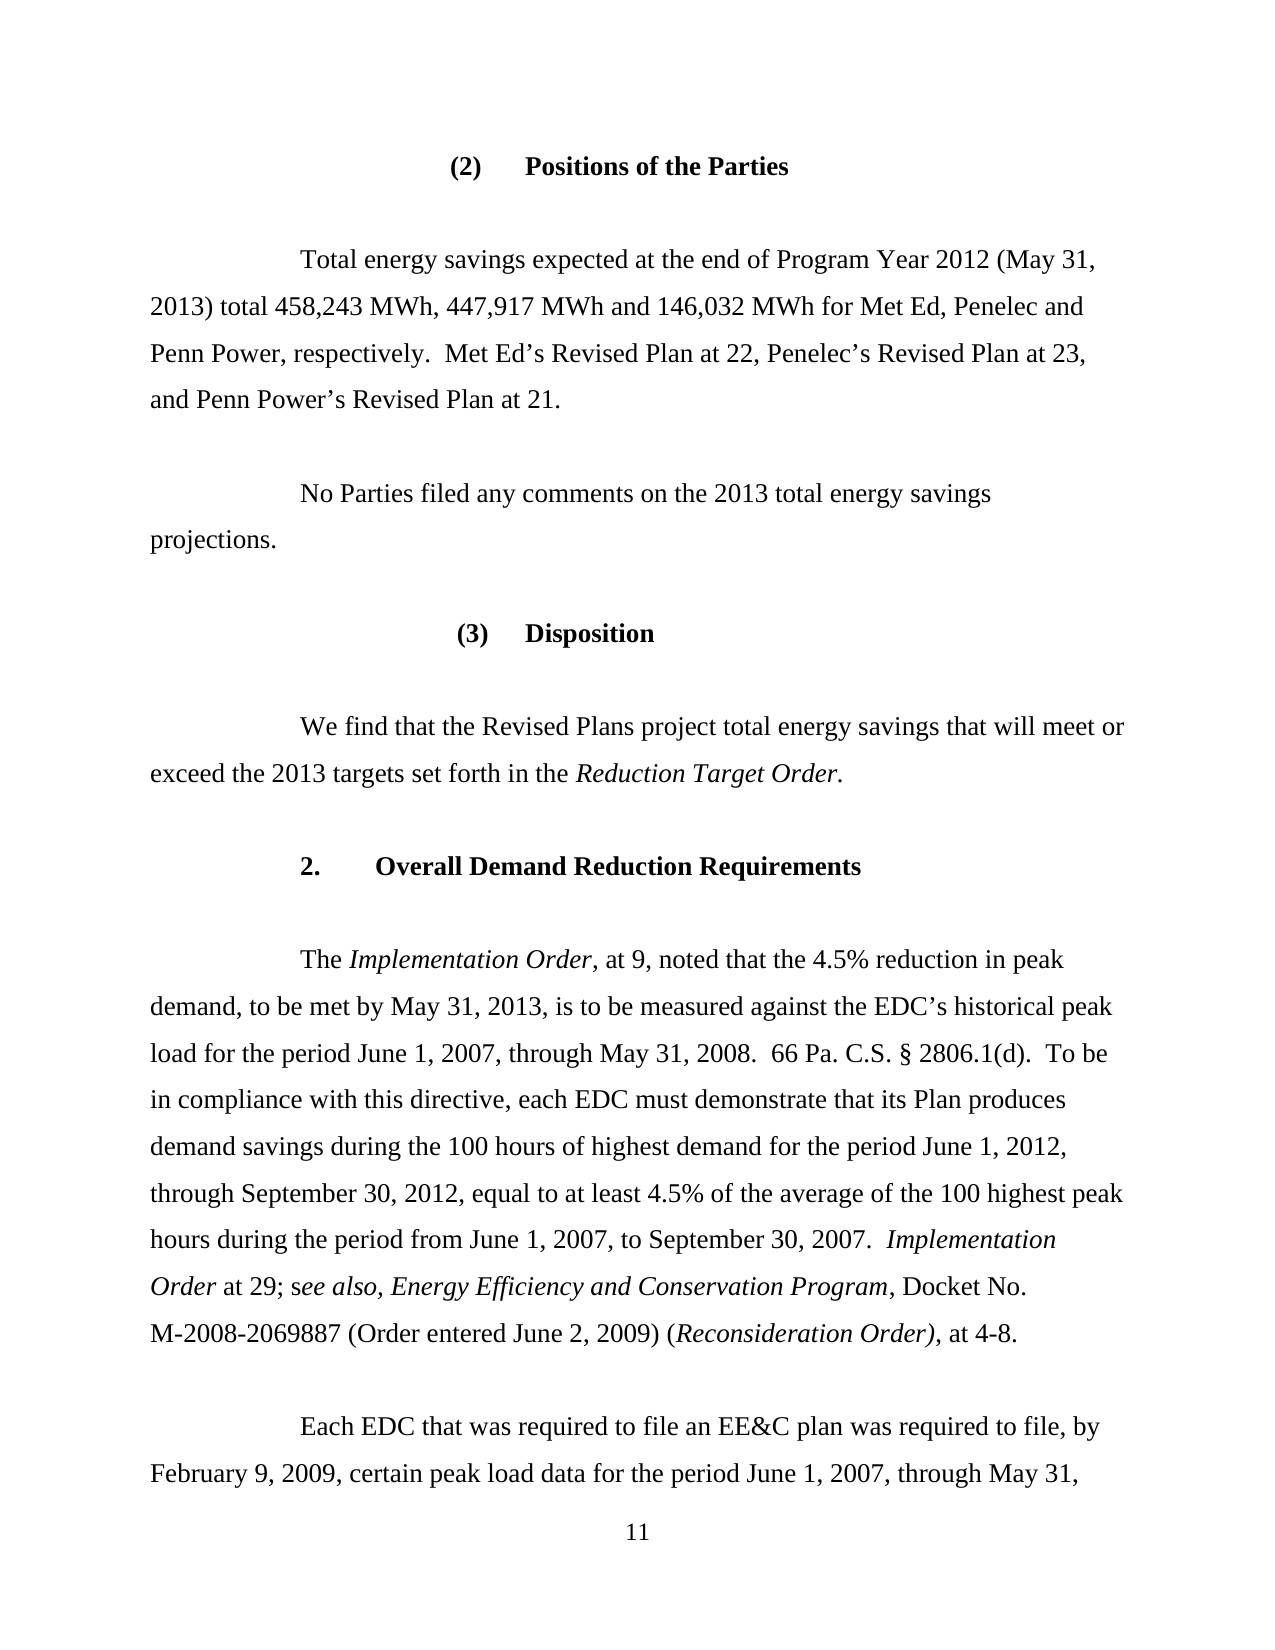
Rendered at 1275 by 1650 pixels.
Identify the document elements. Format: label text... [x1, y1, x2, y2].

subtitle 2. Overall Demand Reduction Requirements [300, 850, 1125, 881]
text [150, 1410, 1125, 1488]
text The Implementation Order, at 9, noted that the 4.5% reduction in peak demand, to be met by May 31, 2013, is to be measured against the EDC’s historical peak load for the period June 1, 2007, through May 31, 2008. 66 Pa. C.S. § 2806.1(d). To be in compliance with this directive, each EDC must demonstrate that its Plan produces demand savings during the 100 hours of highest demand for the period June 1, 2012, through September 30, 2012, equal to at least 4.5% of the average of the 100 highest peak hours during the period from June 1, 2007, to September 30, 2007. Implementation Order at 29; see also, Energy Efficiency and Conservation Program, Docket No. M-2008-2069887 (Order entered June 2, 2009) (Reconsideration Order), at 4-8. [150, 943, 1125, 1348]
text No Parties filed any comments on the 2013 total energy savings projections. [150, 477, 1125, 554]
subtitle (2) Positions of the Parties [450, 150, 1125, 181]
text We find that the Revised Plans project total energy savings that will meet or exceed the 2013 targets set forth in the Reduction Target Order. [150, 710, 1125, 788]
text Total energy savings expected at the end of Program Year 2012 (May 31, 2013) total 458,243 MWh, 447,917 MWh and 146,032 MWh for Met Ed, Penelec and Penn Power, respectively. Met Ed’s Revised Plan at 22, Penelec’s Revised Plan at 23, and Penn Power’s Revised Plan at 21. [150, 243, 1125, 414]
subtitle (3) Disposition [450, 617, 1125, 648]
